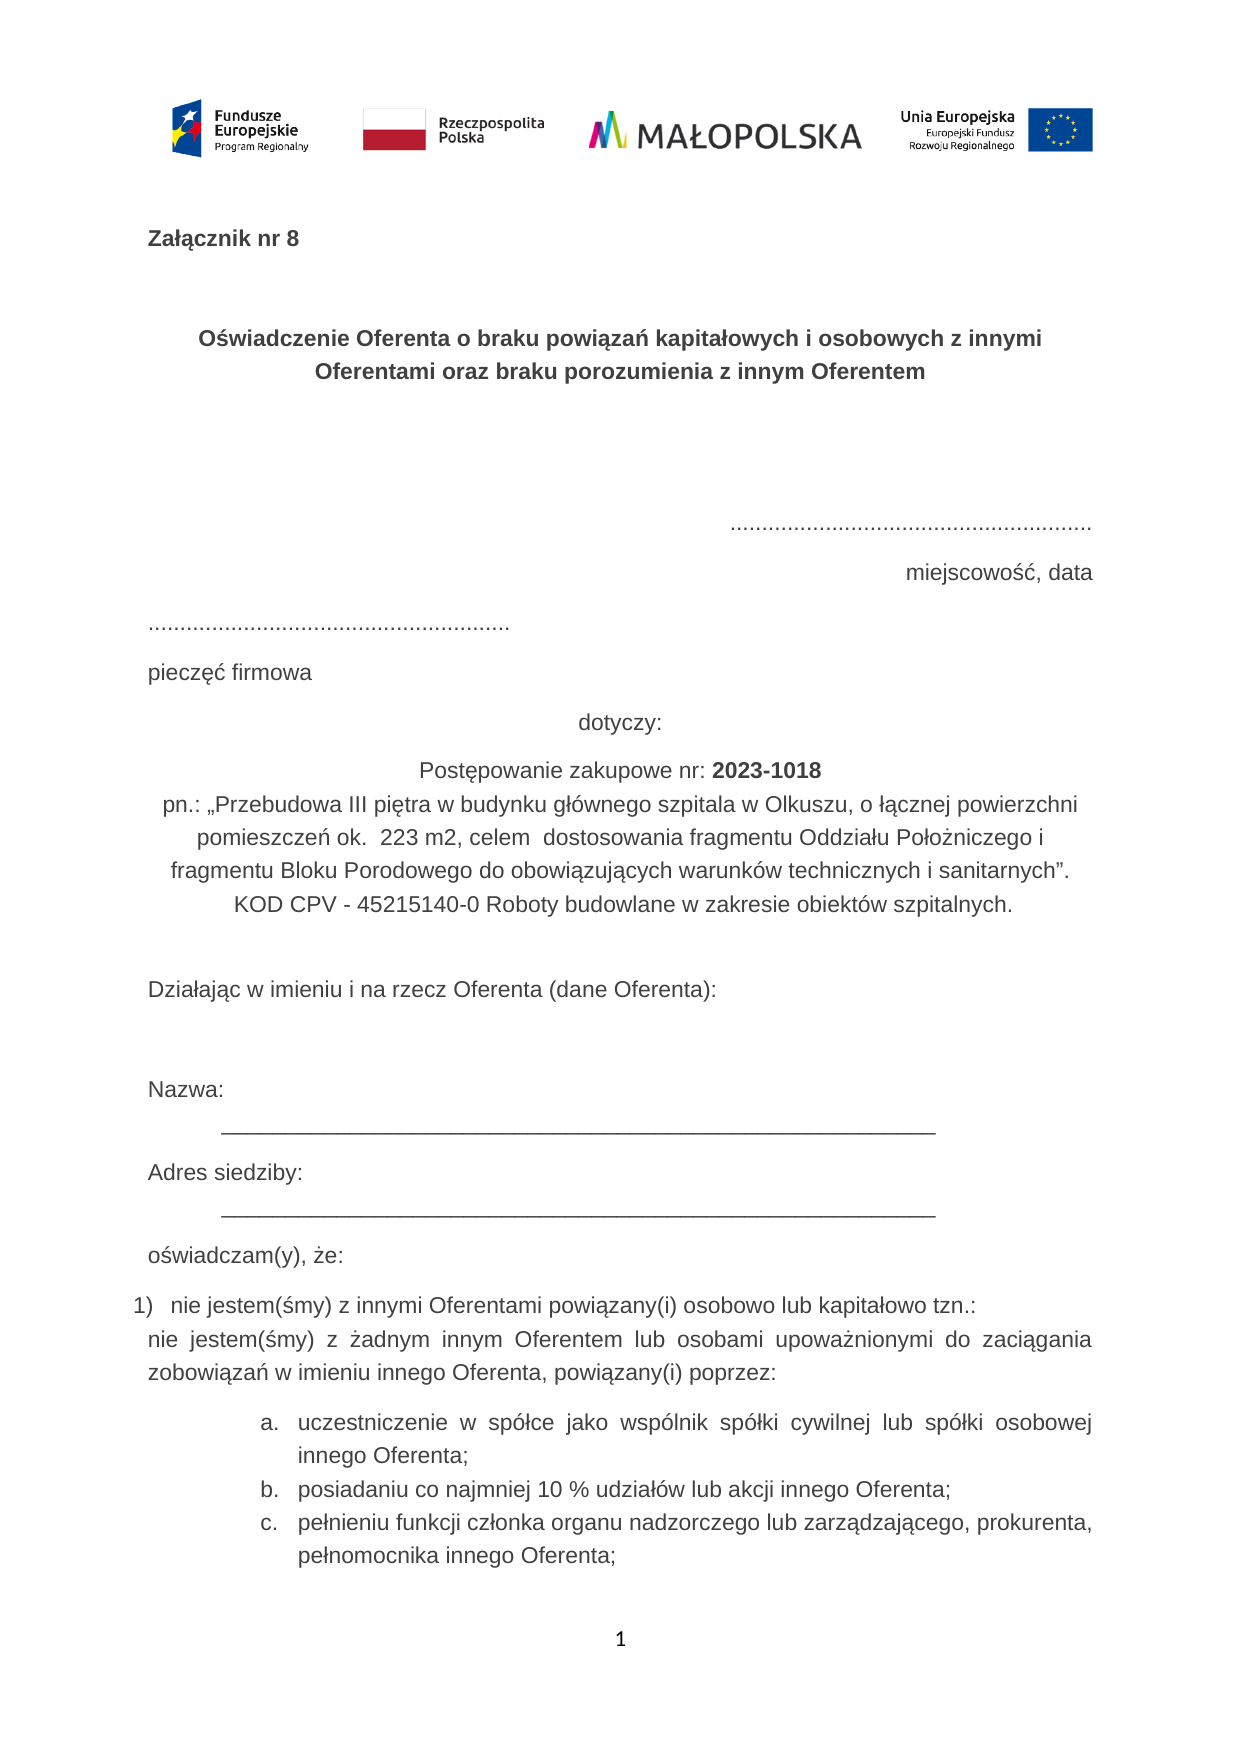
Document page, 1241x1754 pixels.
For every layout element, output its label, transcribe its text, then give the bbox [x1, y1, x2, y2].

text Załącznik nr 8 [148, 218, 1093, 251]
text pieczęć firmowa [148, 652, 1093, 685]
text Oświadczenie Oferenta o braku powiązań kapitałowych i osobowych z innymi Oferentami oraz braku porozumienia z innym Oferentem [148, 318, 1093, 384]
text ......................................................... [148, 502, 1093, 535]
list pełnieniu funkcji członka organu nadzorczego lub zarządzającego, prokurenta, pełnomocnika innego Oferenta; [260, 1502, 1093, 1569]
text pn.: „Przebudowa III piętra w budynku głównego szpitala w Olkuszu, o łącznej powierzchni pomieszczeń ok. 223 m2, celem dostosowania fragmentu Oddziału Położniczego i fragmentu Bloku Porodowego do obowiązujących warunków technicznych i sanitarnych”. [148, 785, 1093, 885]
text nie jestem(śmy) z żadnym innym Oferentem lub osobami upoważnionymi do zaciągania zobowiązań w imieniu innego Oferenta, powiązany(i) poprzez: [148, 1319, 1093, 1385]
list uczestniczenie w spółce jako wspólnik spółki cywilnej lub spółki osobowej innego Oferenta; [260, 1402, 1093, 1469]
text dotyczy: [148, 702, 1093, 735]
list posiadaniu co najmniej 10 % udziałów lub akcji innego Oferenta; [260, 1469, 1093, 1502]
text miejscowość, data [148, 552, 1093, 585]
text Postępowanie zakupowe nr: 2023-1018 [148, 752, 1093, 785]
text ......................................................... [148, 602, 1093, 635]
list nie jestem(śmy) z innymi Oferentami powiązany(i) osobowo lub kapitałowo tzn.: [133, 1285, 1093, 1319]
picture [147, 73, 1093, 190]
text Adres siedziby: ________________________________________________________ [148, 1152, 1093, 1219]
text Nazwa: ________________________________________________________ [148, 1069, 1093, 1135]
text Działając w imieniu i na rzecz Oferenta (dane Oferenta): [148, 969, 1093, 1002]
text oświadczam(y), że: [148, 1235, 1093, 1269]
text KOD CPV - 45215140-0 Roboty budowlane w zakresie obiektów szpitalnych. [148, 885, 1093, 919]
